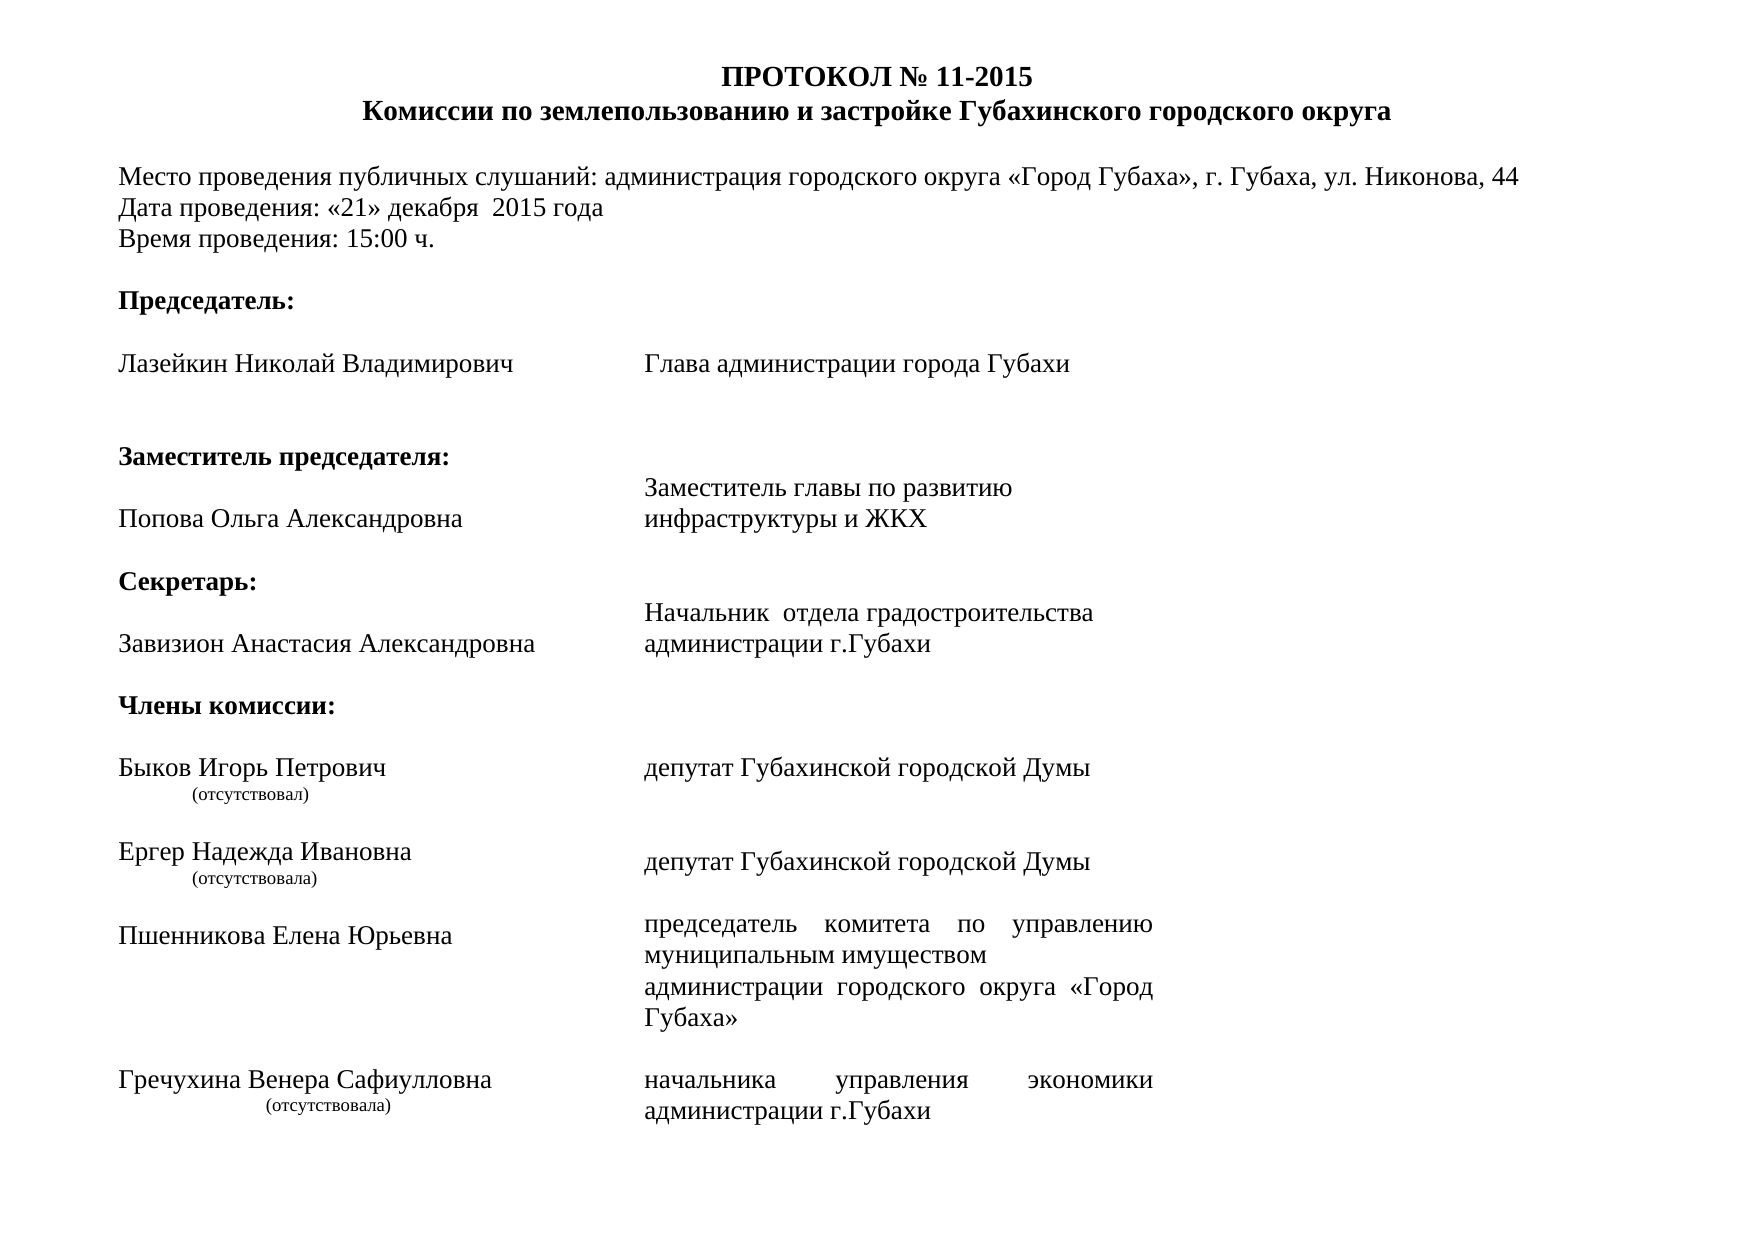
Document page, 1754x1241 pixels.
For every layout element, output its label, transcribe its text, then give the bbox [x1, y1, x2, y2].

table_cell депутат Губахинской городской Думы депутат Губахинской городской Думы председатель комитета по управлению муниципальным имуществом администрации городского округа «Город Губаха» [633, 658, 1165, 1063]
table_header Глава администрации города Губахи Заместитель главы по развитию инфраструктуры и ЖКХ Начальник отдела градостроительства администрации г.Губахи [633, 347, 1165, 658]
text Время проведения: 15:00 ч. [118, 222, 1636, 253]
table_cell Члены комиссии: Быков Игорь Петрович (отсутствовал) Ергер Надежда Ивановна (отсутствовала) Пшенникова Елена Юрьевна [107, 658, 633, 1063]
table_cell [633, 1063, 1165, 1147]
text Дата проведения: «21» декабря 2015 года [118, 191, 1636, 222]
text Комиссии по землепользованию и застройке Губахинского городского округа [118, 93, 1636, 126]
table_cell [107, 1063, 633, 1147]
text Председатель: [118, 284, 1636, 316]
text Место проведения публичных слушаний: администрация городского округа «Город Губаха», г. Губаха, ул. Никонова, 44 [118, 160, 1636, 191]
text ПРОТОКОЛ № 11-2015 [118, 59, 1636, 93]
table_header Лазейкин Николай Владимирович Заместитель председателя: Попова Ольга Александровна Секретарь: Завизион Анастасия Александровна [107, 347, 633, 658]
